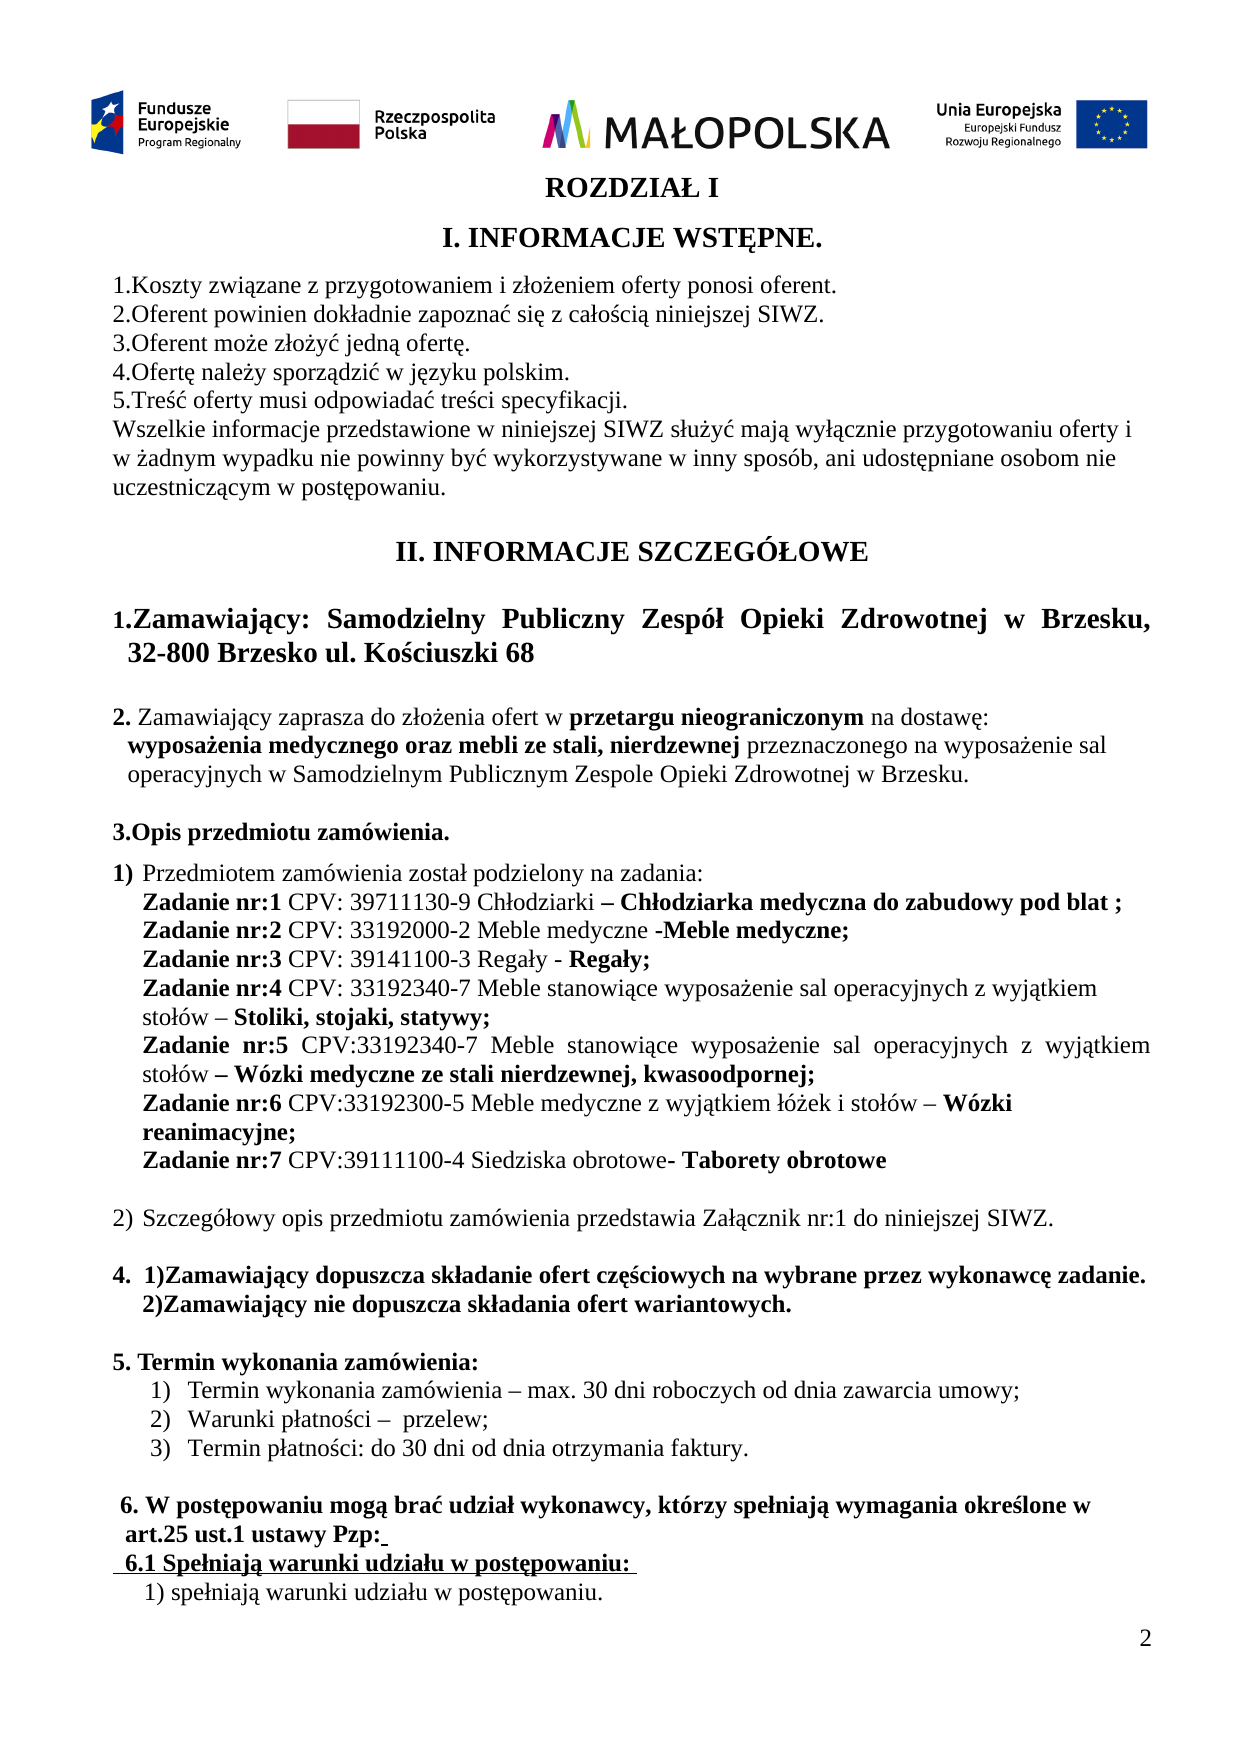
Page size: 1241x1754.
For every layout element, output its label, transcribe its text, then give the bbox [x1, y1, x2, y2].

text 1.Koszty związane z przygotowaniem i złożeniem oferty ponosi oferent. [112, 271, 1152, 299]
text wyposażenia medycznego oraz mebli ze stali, nierdzewnej przeznaczonego na wyposażenie sal operacyjnych w Samodzielnym Publicznym Zespole Opieki Zdrowotnej w Brzesku. [127, 731, 1152, 788]
list Termin wykonania zamówienia – max. 30 dni roboczych od dnia zawarcia umowy; [150, 1376, 1152, 1404]
text 1) spełniają warunki udziału w postępowaniu. [112, 1577, 1152, 1606]
text 4. 1)Zamawiający dopuszcza składanie ofert częściowych na wybrane przez wykonawcę zadanie. [112, 1261, 1152, 1289]
text 5.Treść oferty musi odpowiadać treści specyfikacji. [112, 386, 1152, 414]
text Zadanie nr:1 CPV: 39711130-9 Chłodziarki – Chłodziarka medyczna do zabudowy pod blat ; [112, 887, 1152, 916]
text 6. W postępowaniu mogą brać udział wykonawcy, którzy spełniają wymagania określone w art.25 ust.1 ustawy Pzp: [112, 1491, 1152, 1548]
text 5. Termin wykonania zamówienia: [112, 1347, 1152, 1376]
text 2)Zamawiający nie dopuszcza składania ofert wariantowych. [142, 1289, 1152, 1318]
text Wszelkie informacje przedstawione w niniejszej SIWZ służyć mają wyłącznie przygotowaniu oferty i w żadnym wypadku nie powinny być wykorzystywane w inny sposób, ani udostępniane osobom nie uczestniczącym w postępowaniu. [112, 414, 1152, 501]
list Warunki płatności – przelew; [150, 1404, 1152, 1433]
text 3.Opis przedmiotu zamówienia. [112, 817, 1152, 846]
text 2.Oferent powinien dokładnie zapoznać się z całością niniejszej SIWZ. [112, 299, 1152, 328]
text 6.1 Spełniają warunki udziału w postępowaniu: [112, 1548, 1152, 1577]
text I. INFORMACJE WSTĘPNE. [112, 220, 1152, 254]
text II. INFORMACJE SZCZEGÓŁOWE [112, 534, 1152, 568]
text 4.Ofertę należy sporządzić w języku polskim. [112, 357, 1152, 386]
text 3.Oferent może złożyć jedną ofertę. [112, 328, 1152, 357]
text Zadanie nr:5 CPV:33192340-7 Meble stanowiące wyposażenie sal operacyjnych z wyjątkiem stołów – Wózki medyczne ze stali nierdzewnej, kwasoodpornej; [142, 1031, 1152, 1088]
list Termin płatności: do 30 dni od dnia otrzymania faktury. [150, 1433, 1152, 1462]
text Zadanie nr:4 CPV: 33192340-7 Meble stanowiące wyposażenie sal operacyjnych z wyjątkiem stołów – Stoliki, stojaki, statywy; [142, 973, 1152, 1031]
text Zadanie nr:7 CPV:39111100-4 Siedziska obrotowe- Taborety obrotowe [142, 1146, 1152, 1174]
text Zadanie nr:3 CPV: 39141100-3 Regały - Regały; [142, 944, 1152, 973]
text 1) Przedmiotem zamówienia został podzielony na zadania: [112, 858, 1152, 887]
text 1.Zamawiający: Samodzielny Publiczny Zespół Opieki Zdrowotnej w Brzesku, 32-800 Brzesko ul. Kościuszki 68 [112, 601, 1152, 668]
text ROZDZIAŁ I [112, 170, 1152, 203]
picture [75, 73, 1163, 170]
text 2) Szczegółowy opis przedmiotu zamówienia przedstawia Załącznik nr:1 do niniejszej SIWZ. [112, 1203, 1152, 1232]
text Zadanie nr:2 CPV: 33192000-2 Meble medyczne -Meble medyczne; [142, 916, 1152, 944]
text 2. Zamawiający zaprasza do złożenia ofert w przetargu nieograniczonym na dostawę: [112, 702, 1152, 731]
text Zadanie nr:6 CPV:33192300-5 Meble medyczne z wyjątkiem łóżek i stołów – Wózki reanimacyjne; [142, 1088, 1152, 1146]
